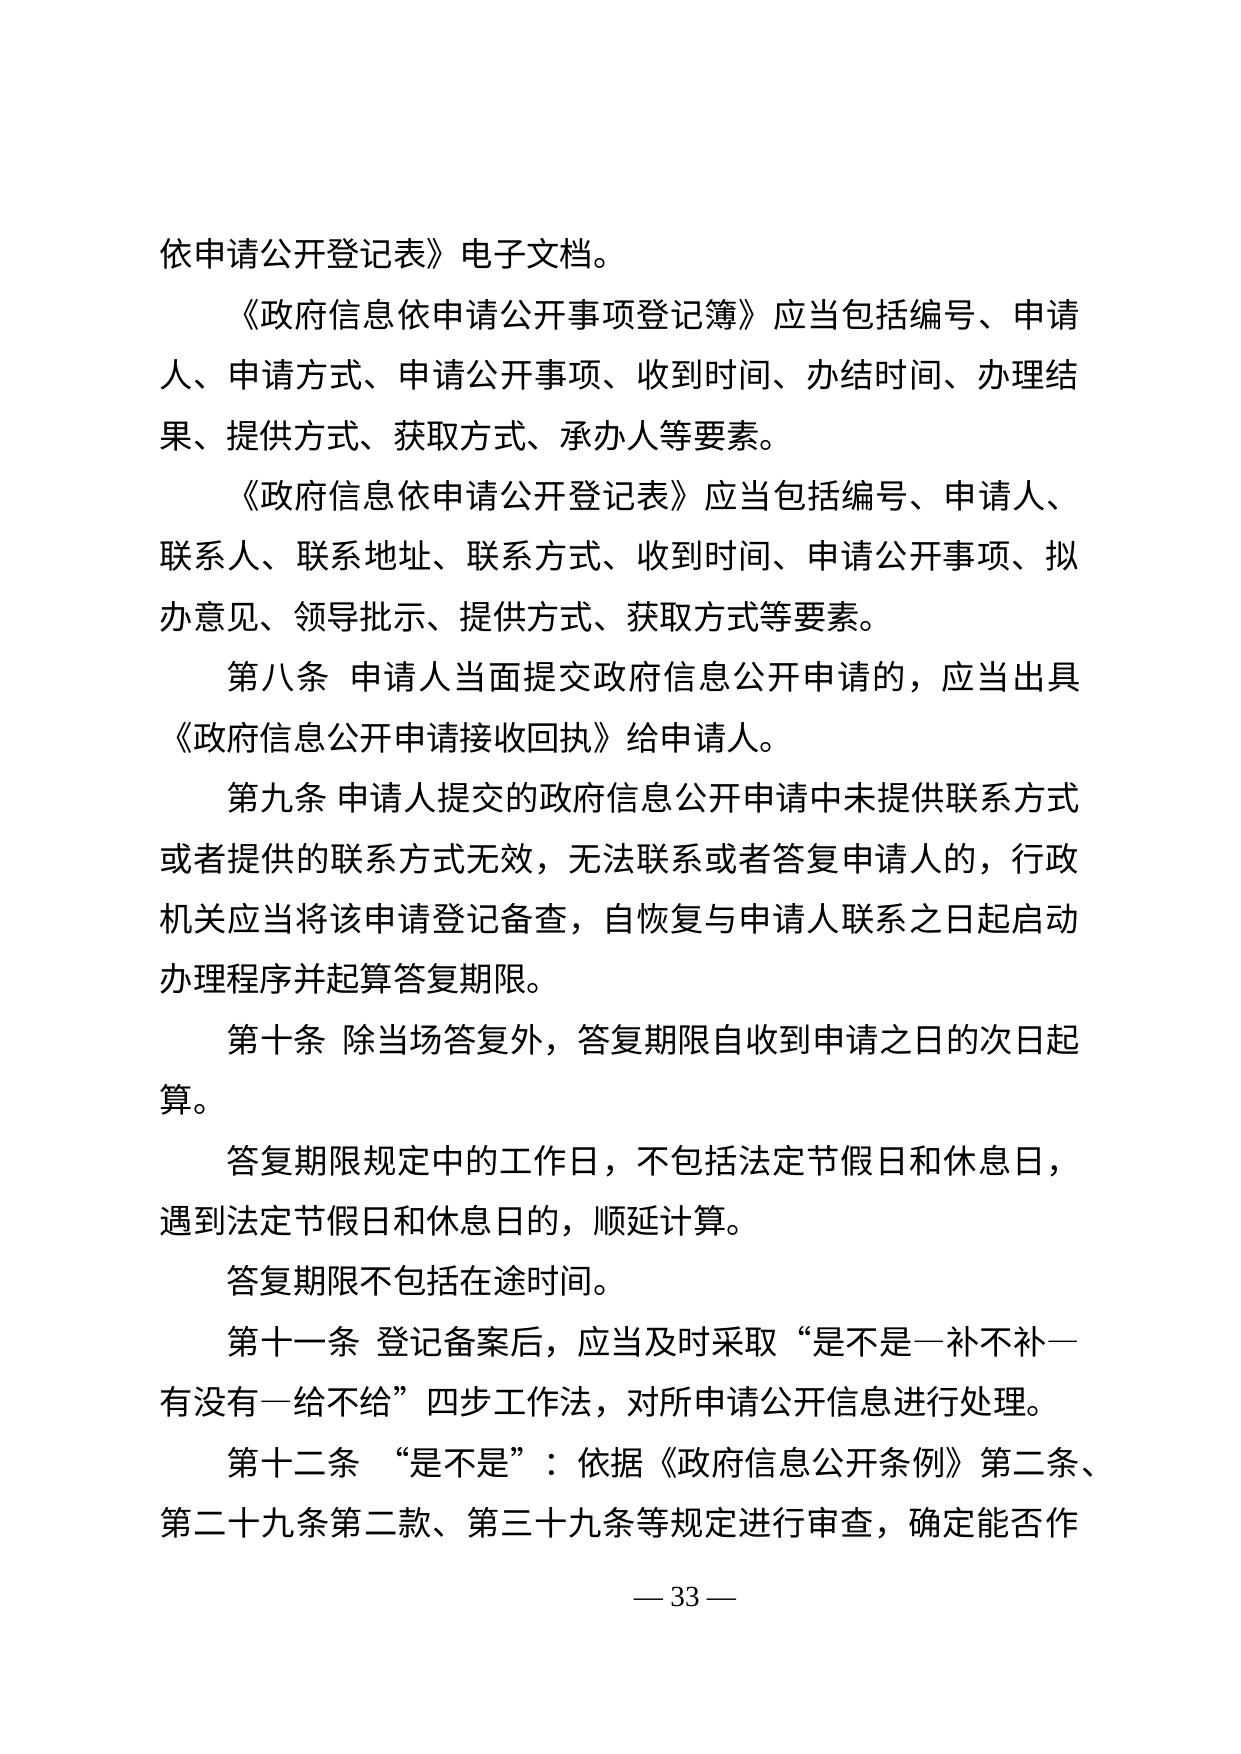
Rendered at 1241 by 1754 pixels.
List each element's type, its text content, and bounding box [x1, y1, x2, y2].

text 答复期限规定中的工作日，不包括法定节假日和休息日，遇到法定节假日和休息日的，顺延计算。 [159, 1125, 1081, 1246]
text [159, 218, 1081, 279]
text 答复期限不包括在途时间。 [159, 1246, 1081, 1306]
text 第十一条 登记备案后，应当及时采取“是不是—补不补—有没有—给不给”四步工作法，对所申请公开信息进行处理。 [159, 1306, 1081, 1427]
text 第十条 除当场答复外，答复期限自收到申请之日的次日起算。 [159, 1004, 1081, 1125]
text 第八条 申请人当面提交政府信息公开申请的，应当出具《政府信息公开申请接收回执》给申请人。 [159, 641, 1081, 762]
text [159, 1427, 1081, 1548]
text 《政府信息依申请公开登记表》应当包括编号、申请人、联系人、联系地址、联系方式、收到时间、申请公开事项、拟办意见、领导批示、提供方式、获取方式等要素。 [159, 460, 1081, 641]
text 《政府信息依申请公开事项登记簿》应当包括编号、申请人、申请方式、申请公开事项、收到时间、办结时间、办理结果、提供方式、获取方式、承办人等要素。 [159, 279, 1081, 460]
text 第九条 申请人提交的政府信息公开申请中未提供联系方式或者提供的联系方式无效，无法联系或者答复申请人的，行政机关应当将该申请登记备查，自恢复与申请人联系之日起启动办理程序并起算答复期限。 [159, 762, 1081, 1004]
